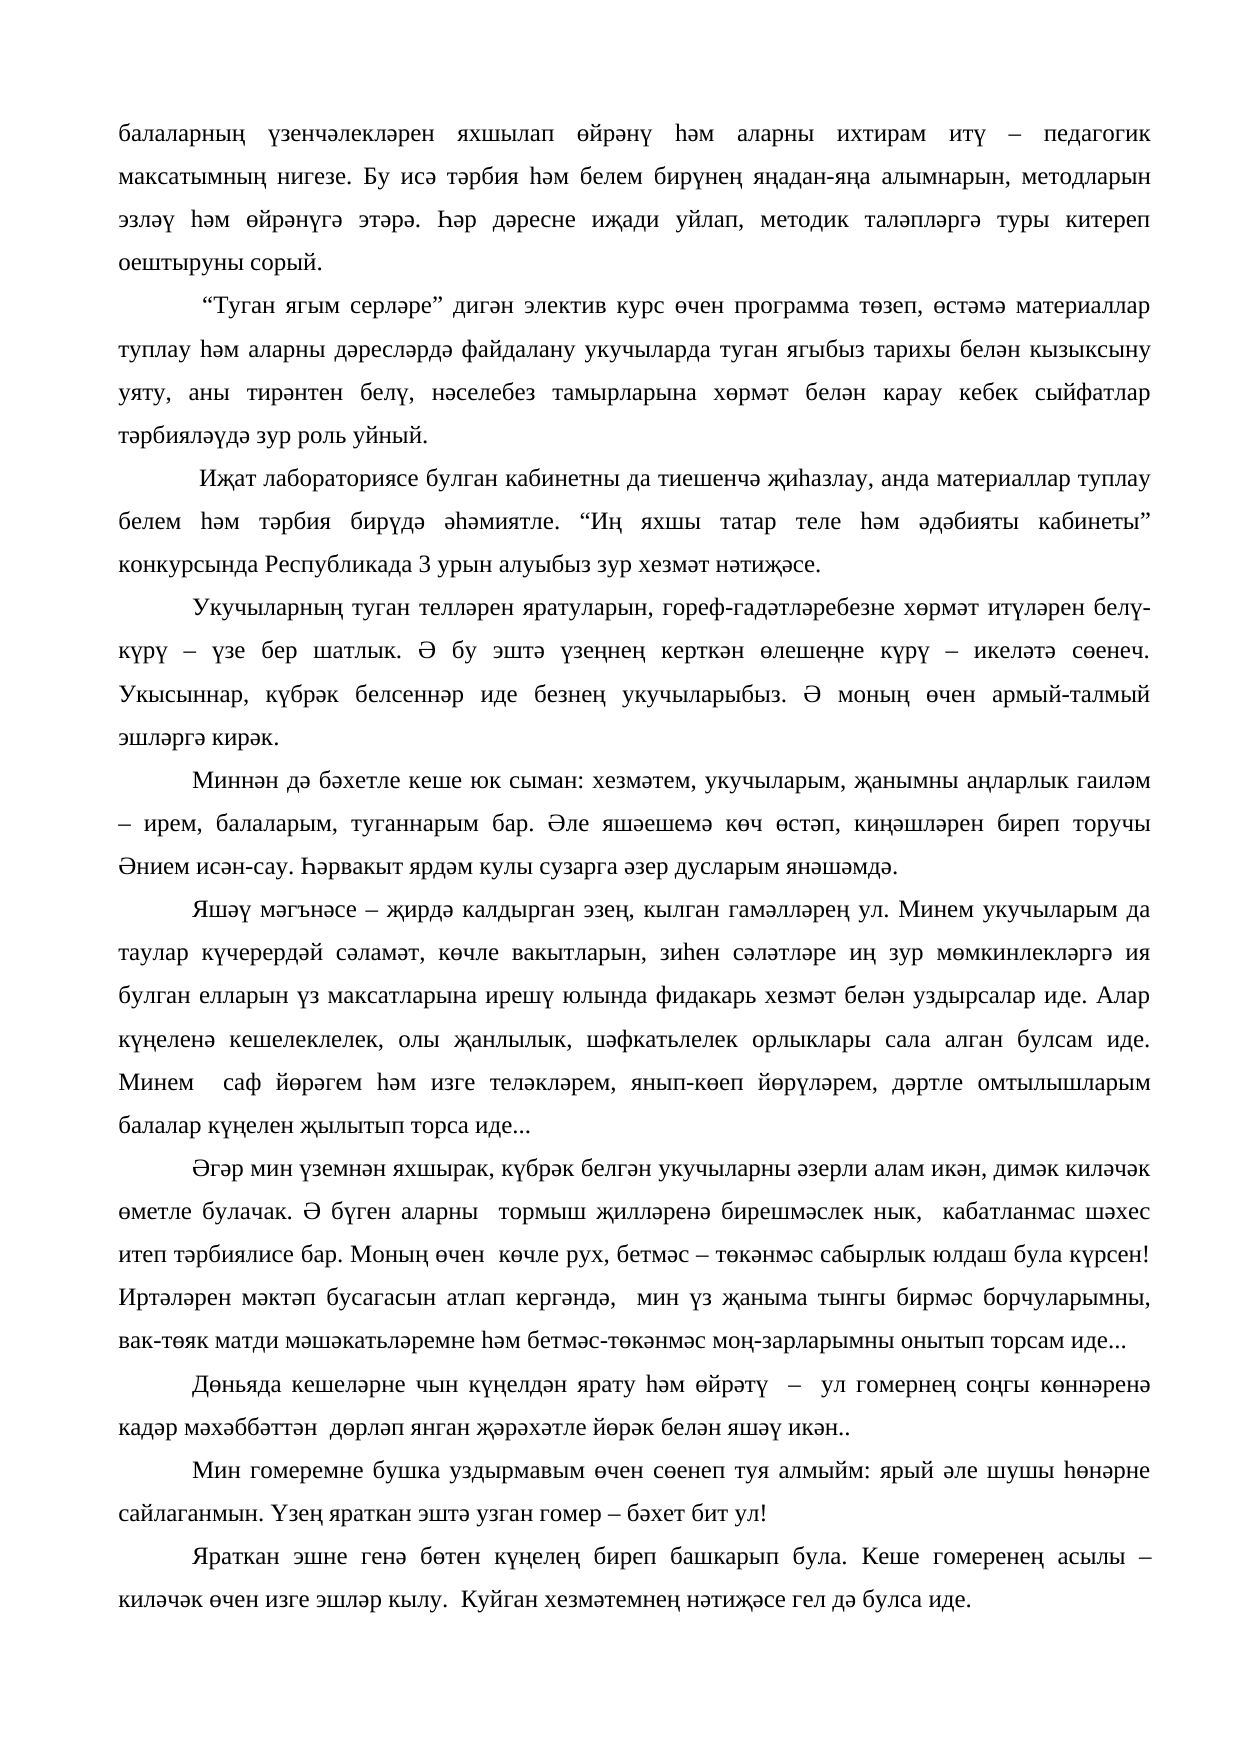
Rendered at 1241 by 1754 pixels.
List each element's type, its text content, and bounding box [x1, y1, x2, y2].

text Миннән дә бәхетле кеше юк сыман: хезмәтем, укучыларым, җанымны аңларлык гаиләм – ирем, балаларым, туганнарым бар. Әле яшәешемә көч өстәп, киңәшләрен биреп торучы Әнием исән-сау. Һәрвакыт ярдәм кулы сузарга әзер дусларым янәшәмдә. [118, 765, 1152, 880]
text Мин гомеремне бушка уздырмавым өчен сөенеп туя алмыйм: ярый әле шушы һөнәрне сайлаганмын. Үзең яраткан эштә узган гомер – бәхет бит ул! [118, 1455, 1152, 1527]
list “Туган ягым серләре” дигән электив курс өчен программа төзеп, өстәмә материаллар туплау һәм аларны дәресләрдә файдалану укучыларда туган ягыбыз тарихы белән кызыксыну уяту, аны тирәнтен белү, нәселебез тамырларына хөрмәт белән карау кебек сыйфатлар тәрбияләүдә зур роль уйный. [118, 291, 1152, 449]
text Яраткан эшне генә бөтен күңелең биреп башкарып була. Кеше гомеренең асылы – киләчәк өчен изге эшләр кылу. Куйган хезмәтемнең нәтиҗәсе гел дә булса иде. [118, 1541, 1152, 1613]
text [118, 118, 1152, 276]
text Яшәү мәгънәсе – җирдә калдырган эзең, кылган гамәлләрең ул. Минем укучыларым да таулар күчерердәй сәламәт, көчле вакытларын, зиһен сәләтләре иң зур мөмкинлекләргә ия булган елларын үз максатларына ирешү юлында фидакарь хезмәт белән уздырсалар иде. Алар күңеленә кешелеклелек, олы җанлылык, шәфкатьлелек орлыклары сала алган булсам иде. Минем саф йөрәгем һәм изге теләкләрем, янып-көеп йөрүләрем, дәртле омтылышларым балалар күңелен җылытып торса иде... [118, 894, 1152, 1139]
text Дөньяда кешеләрне чын күңелдән ярату һәм өйрәтү – ул гомернең соңгы көннәренә кадәр мәхәббәттән дөрләп янган җәрәхәтле йөрәк белән яшәү икән.. [118, 1369, 1152, 1441]
list Укучыларның туган телләрен яратуларын, гореф-гадәтләребезне хөрмәт итүләрен белү-күрү – үзе бер шатлык. Ә бу эштә үзеңнең керткән өлешеңне күрү – икеләтә сөенеч. Укысыннар, күбрәк белсеннәр иде безнең укучыларыбыз. Ә моның өчен армый-талмый эшләргә кирәк. [118, 592, 1152, 751]
text Әгәр мин үземнән яхшырак, күбрәк белгән укучыларны әзерли алам икән, димәк киләчәк өметле булачак. Ә бүген аларны тормыш җилләренә бирешмәслек нык, кабатланмас шәхес итеп тәрбиялисе бар. Моның өчен көчле рух, бетмәс – төкәнмәс сабырлык юлдаш була күрсен! Иртәләрен мәктәп бусагасын атлап кергәндә, мин үз җаныма тынгы бирмәс борчуларымны, вак-төяк матди мәшәкатьләремне һәм бетмәс-төкәнмәс моң-зарларымны онытып торсам иде... [118, 1153, 1152, 1354]
list Иҗат лабораториясе булган кабинетны да тиешенчә җиһазлау, анда материаллар туплау белем һәм тәрбия бирүдә әһәмиятле. “Иң яхшы татар теле һәм әдәбияты кабинеты” конкурсында Республикада 3 урын алуыбыз зур хезмәт нәтиҗәсе. [118, 463, 1152, 578]
